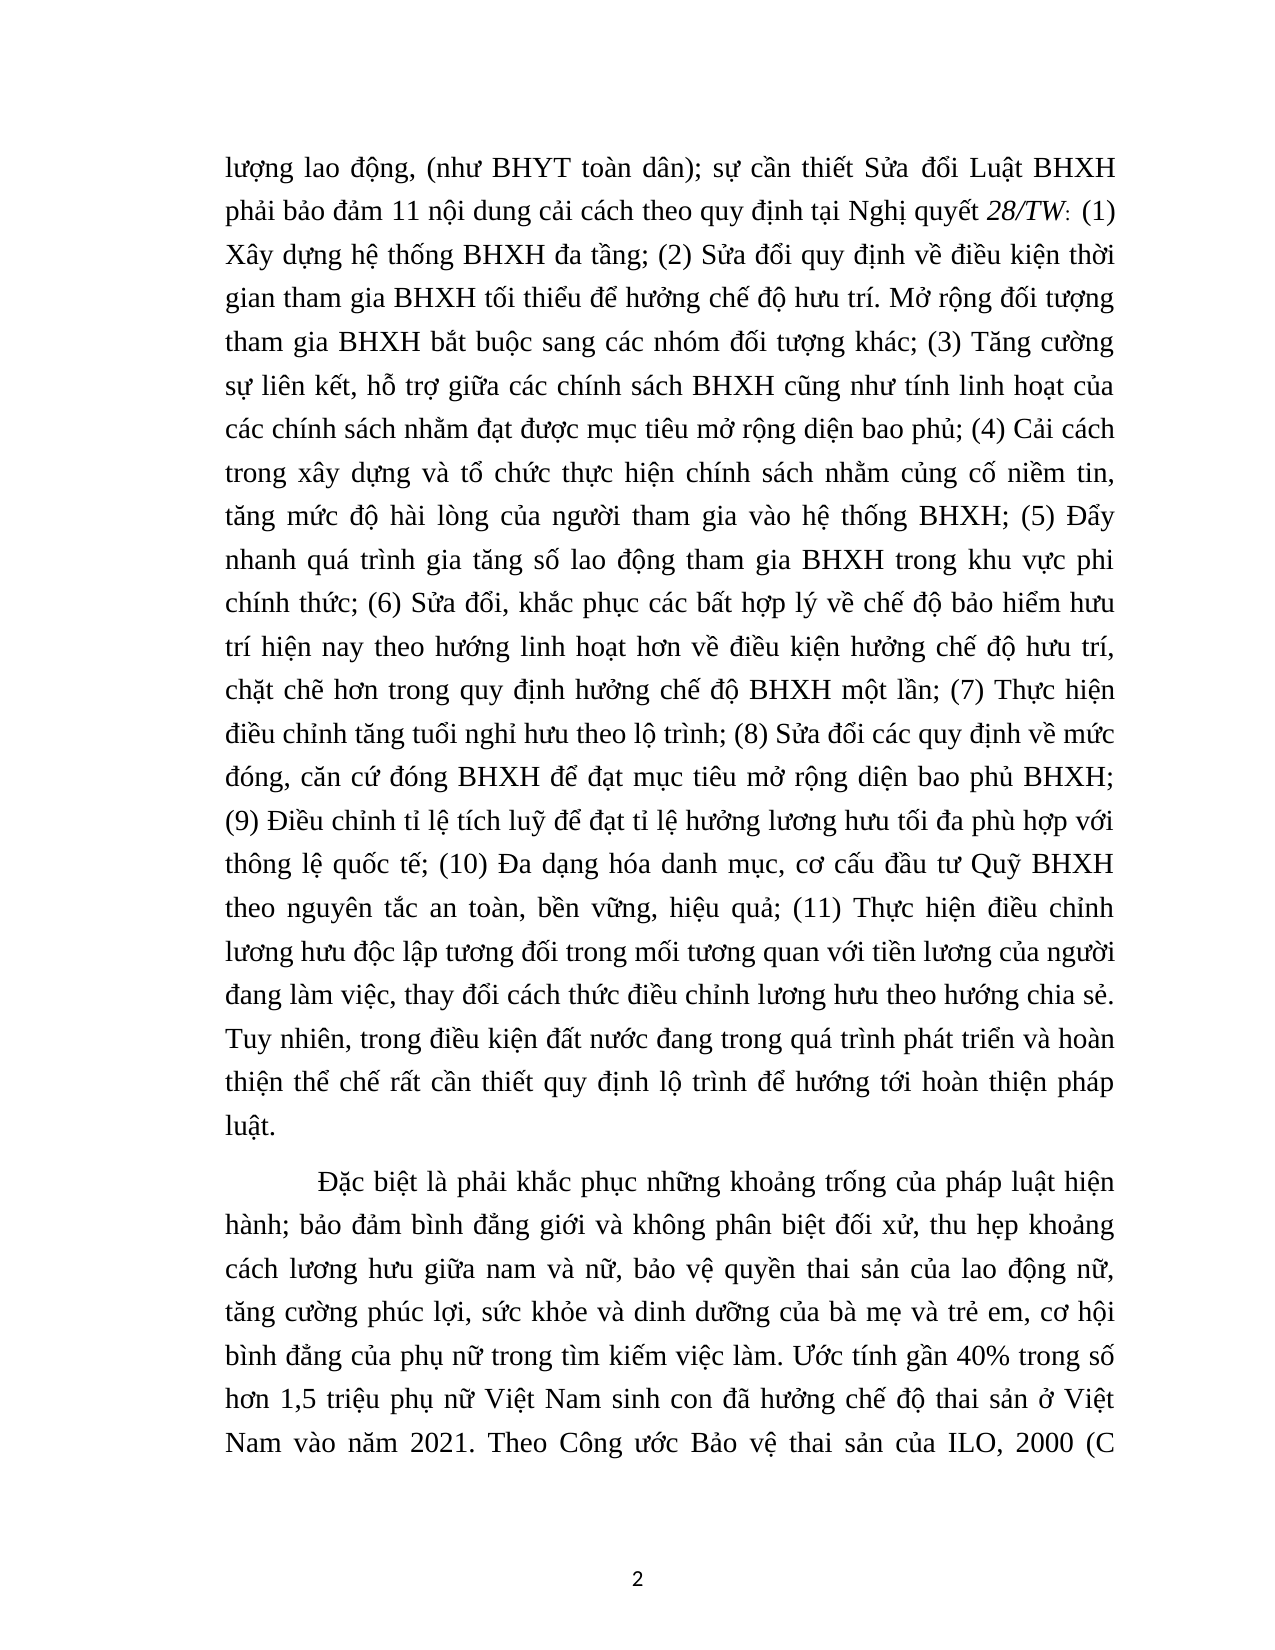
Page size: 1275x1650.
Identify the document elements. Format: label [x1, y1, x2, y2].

text [225, 1164, 1116, 1459]
text [225, 150, 1116, 1141]
